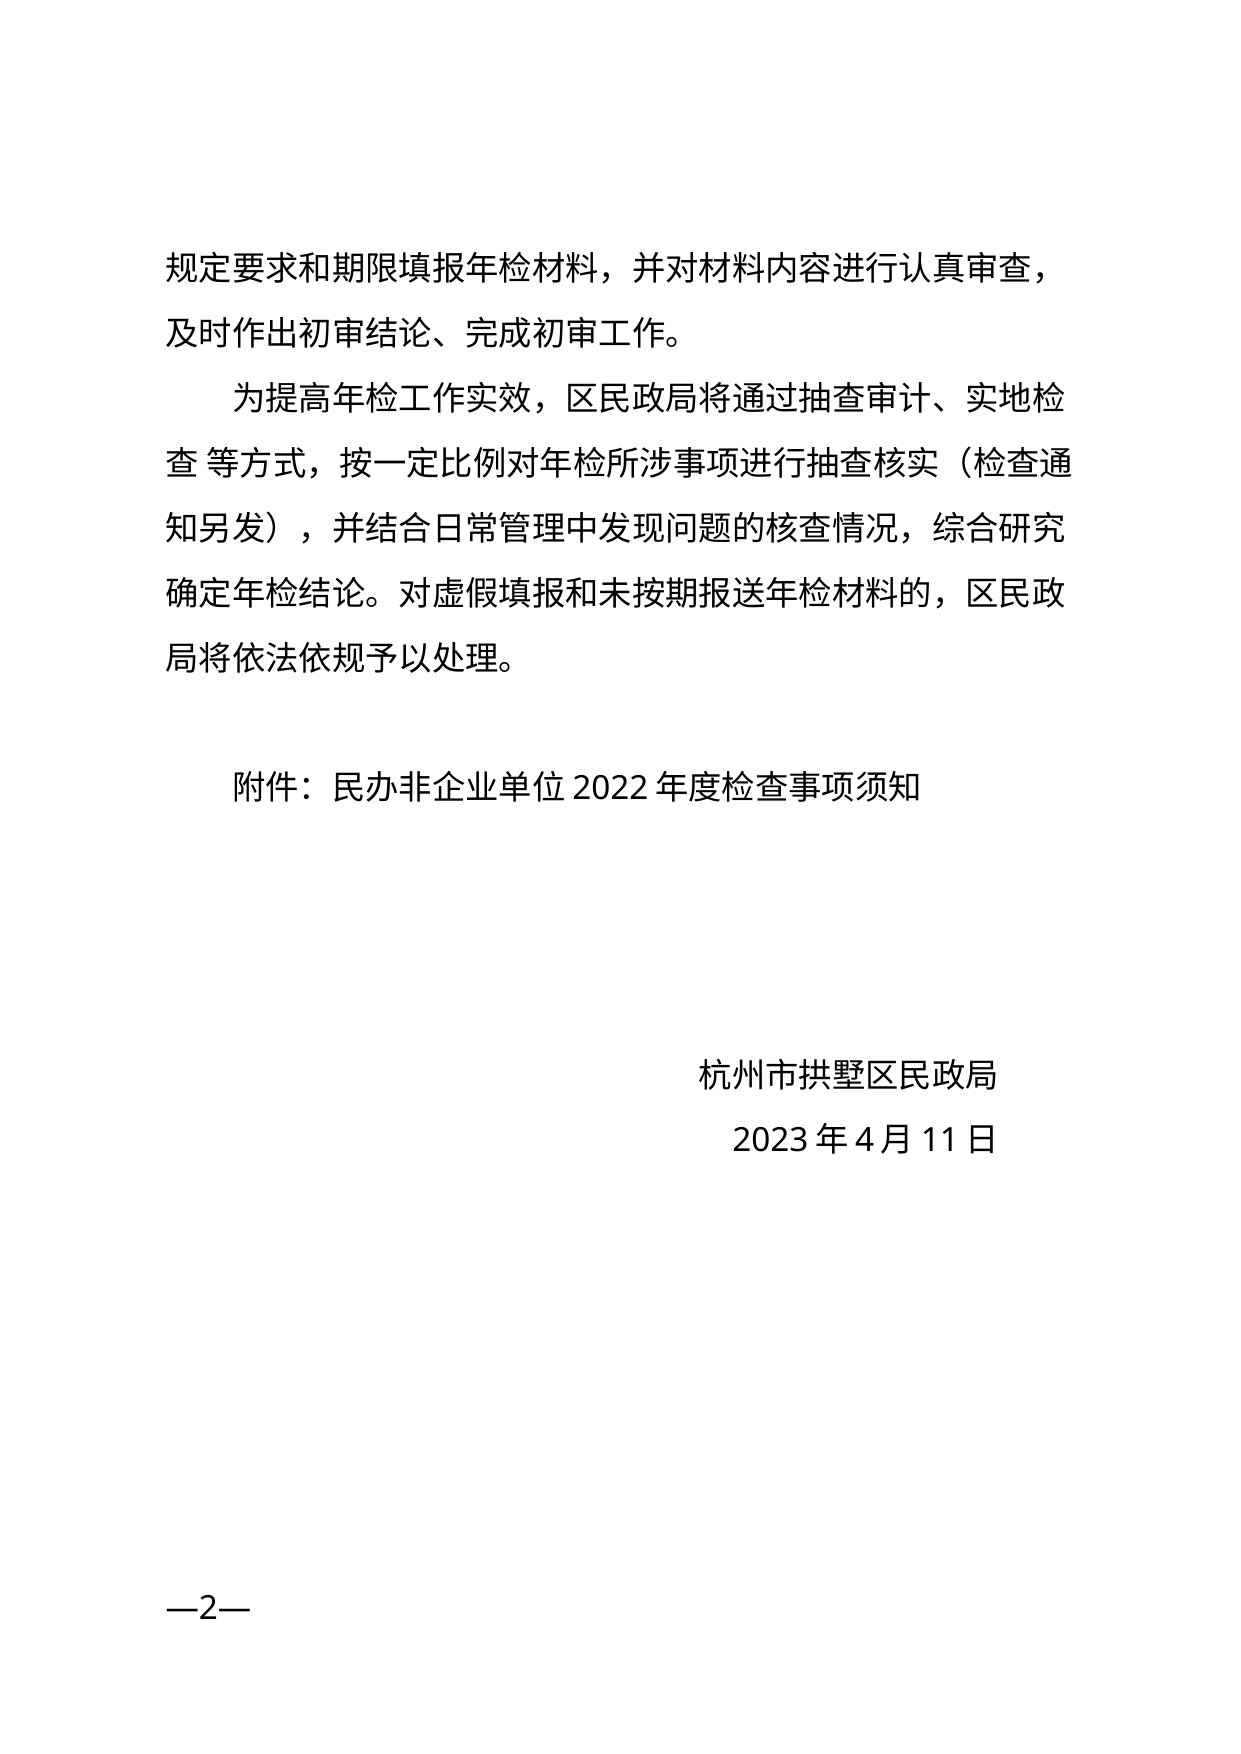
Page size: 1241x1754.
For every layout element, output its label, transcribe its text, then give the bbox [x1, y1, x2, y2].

text 附件：民办非企业单位2022年度检查事项须知 [165, 753, 1087, 818]
text 2023年4月11日 [165, 1105, 1087, 1170]
text 杭州市拱墅区民政局 [165, 1040, 1087, 1105]
text 为提高年检工作实效，区民政局将通过抽查审计、实地检查 等方式，按一定比例对年检所涉事项进行抽查核实（检查通知另发），并结合日常管理中发现问题的核查情况，综合研究确定年检结论。对虚假填报和未按期报送年检材料的，区民政局将依法依规予以处理。 [165, 363, 1087, 688]
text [165, 233, 1087, 363]
